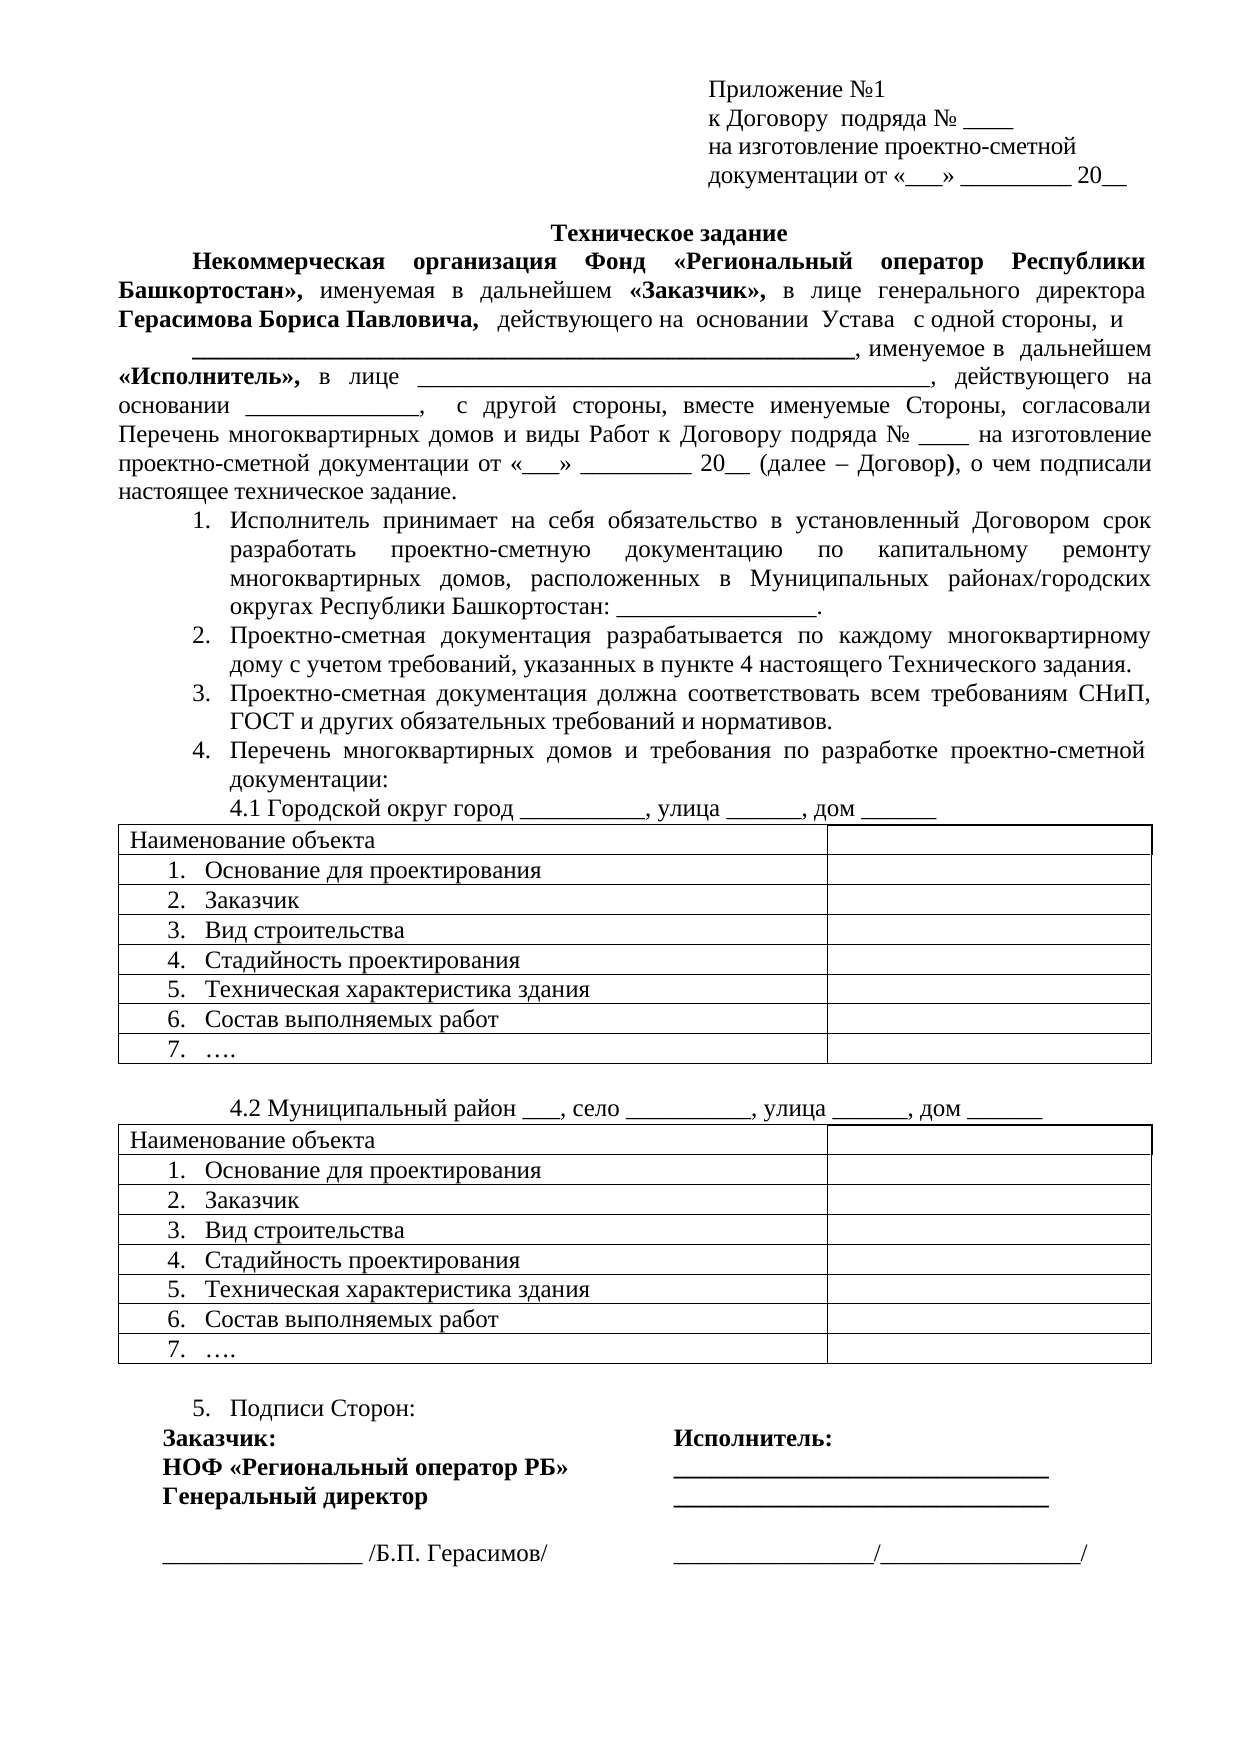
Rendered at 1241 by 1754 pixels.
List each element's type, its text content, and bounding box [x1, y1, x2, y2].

table_cell …. [119, 1334, 827, 1363]
table_cell Заказчик [119, 885, 827, 914]
table_cell Техническая характеристика здания [119, 1275, 827, 1303]
list Подписи Сторон: [192, 1393, 1146, 1421]
table_cell Вид строительства [119, 915, 827, 944]
table_cell [828, 1154, 1151, 1184]
table_cell Стадийность проектирования [119, 945, 827, 973]
table_cell Техническая характеристика здания [119, 975, 827, 1003]
table_header Исполнитель: ______________________________ ______________________________ ________________/________________/ [662, 1424, 1152, 1596]
table_cell [828, 944, 1151, 973]
table_cell Заказчик [119, 1185, 827, 1214]
list Исполнитель принимает на себя обязательство в установленный Договором срок разработать проектно-сметную документацию по капитальному ремонту многоквартирных домов, расположенных в Муниципальных районах/городских округах Республики Башкортостан: ________________. [192, 505, 1152, 620]
table_header [828, 826, 1151, 854]
table_cell …. [119, 1034, 827, 1063]
table_header Заказчик: НОФ «Региональный оператор РБ» Генеральный директор ________________ /Б.П. Герасимов/ [151, 1424, 662, 1596]
table_cell [828, 884, 1151, 914]
table_cell Стадийность проектирования [119, 1245, 827, 1273]
table_cell [828, 1303, 1151, 1333]
list 4.1 Городской округ город __________, улица ______, дом ______ [229, 793, 1146, 821]
table_cell [828, 1033, 1151, 1063]
table_cell [828, 854, 1151, 884]
table_cell Основание для проектирования [119, 1155, 827, 1184]
list Проектно-сметная документация разрабатывается по каждому многоквартирному дому с учетом требований, указанных в пункте 4 настоящего Технического задания. [192, 620, 1152, 678]
table_header Наименование объекта [119, 825, 827, 854]
list Перечень многоквартирных домов и требования по разработке проектно-сметной документации: [192, 735, 1146, 793]
text _____________________________________________________, именуемое в дальнейшем «Исполнитель», в лице _________________________________________, действующего на основании ______________, с другой стороны, вместе именуемые Стороны, согласовали Перечень многоквартирных домов и виды Работ к Договору подряда № ____ на изготовление проектно-сметной документации от «___» _________ 20__ (далее – Договор), о чем подписали настоящее техническое задание. [118, 333, 1152, 505]
table_cell [828, 1214, 1151, 1244]
list Проектно-сметная документация должна соответствовать всем требованиям СНиП, ГОСТ и других обязательных требований и нормативов. [192, 678, 1152, 735]
table_cell Основание для проектирования [119, 855, 827, 884]
text на изготовление проектно-сметной документации от «___» _________ 20__ [708, 131, 1152, 189]
table_cell Вид строительства [119, 1215, 827, 1244]
table_cell Состав выполняемых работ [119, 1304, 827, 1333]
table_cell [828, 914, 1151, 944]
table_cell [828, 1244, 1151, 1273]
table_cell Состав выполняемых работ [119, 1004, 827, 1033]
text Некоммерческая организация Фонд «Региональный оператор Республики Башкортостан», именуемая в дальнейшем «Заказчик», в лице генерального директора Герасимова Бориса Павловича, действующего на основании Устава с одной стороны, и [118, 246, 1146, 333]
text Техническое задание [118, 218, 1146, 246]
table_header [828, 1126, 1151, 1154]
table_cell [828, 1333, 1151, 1363]
list 4.2 Муниципальный район ___, село __________, улица ______, дом ______ [229, 1093, 1146, 1121]
table_cell [828, 1274, 1151, 1303]
table_cell [828, 974, 1151, 1003]
table_cell [828, 1003, 1151, 1033]
text Приложение №1 [708, 74, 1152, 103]
table_header Наименование объекта [119, 1125, 827, 1154]
text к Договору подряда № ____ [708, 103, 1152, 131]
table_cell [828, 1184, 1151, 1214]
